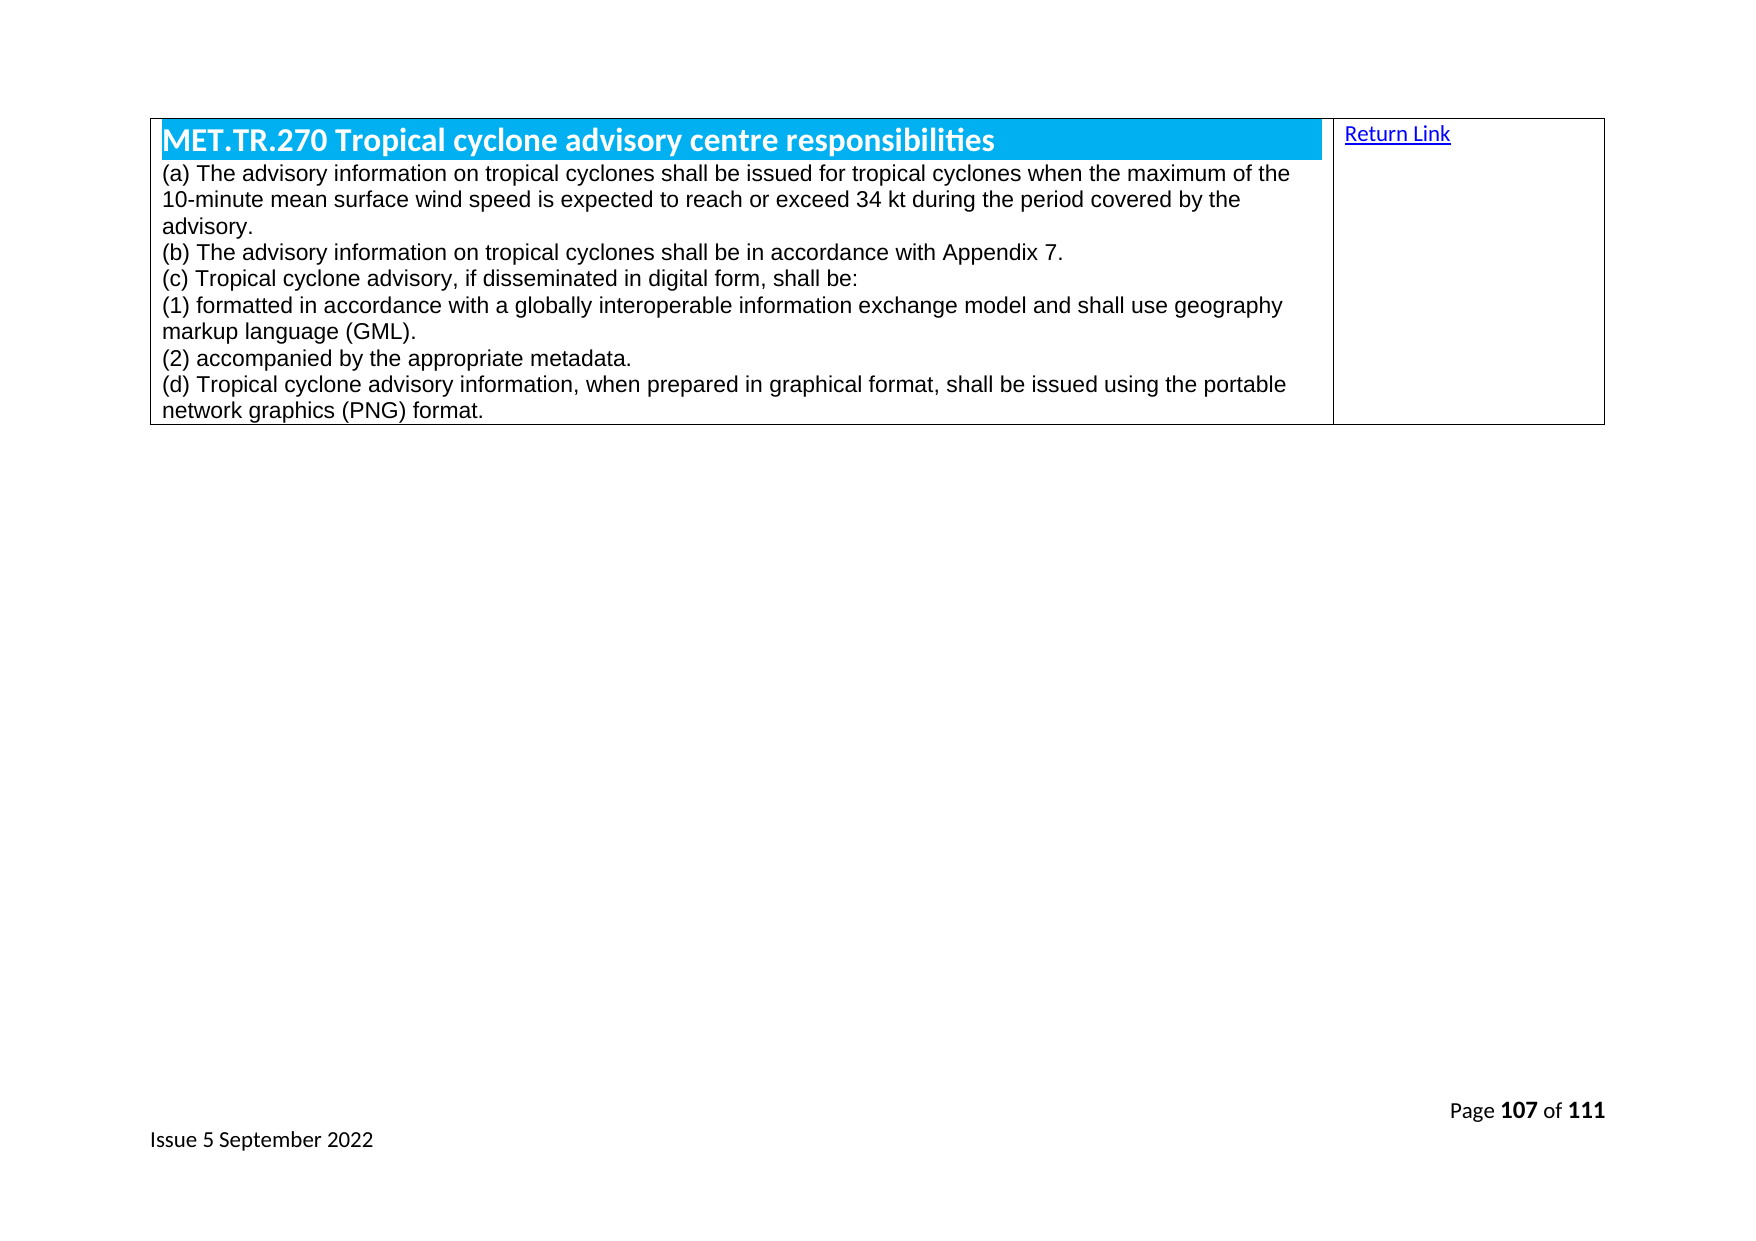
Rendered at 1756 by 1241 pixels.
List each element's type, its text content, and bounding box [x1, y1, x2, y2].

table_header MET.TR.270 Tropical cyclone advisory centre responsibilities (a) The advisory information on tropical cyclones shall be issued for tropical cyclones when the maximum of the 10-minute mean surface wind speed is expected to reach or exceed 34 kt during the period covered by the advisory. (b) The advisory information on tropical cyclones shall be in accordance with Appendix 7. (c) Tropical cyclone advisory, if disseminated in digital form, shall be: (1) formatted in accordance with a globally interoperable information exchange model and shall use geography markup language (GML). (2) accompanied by the appropriate metadata. (d) Tropical cyclone advisory information, when prepared in graphical format, shall be issued using the portable network graphics (PNG) format. [151, 119, 1333, 423]
table_header Return Link [1334, 119, 1604, 423]
